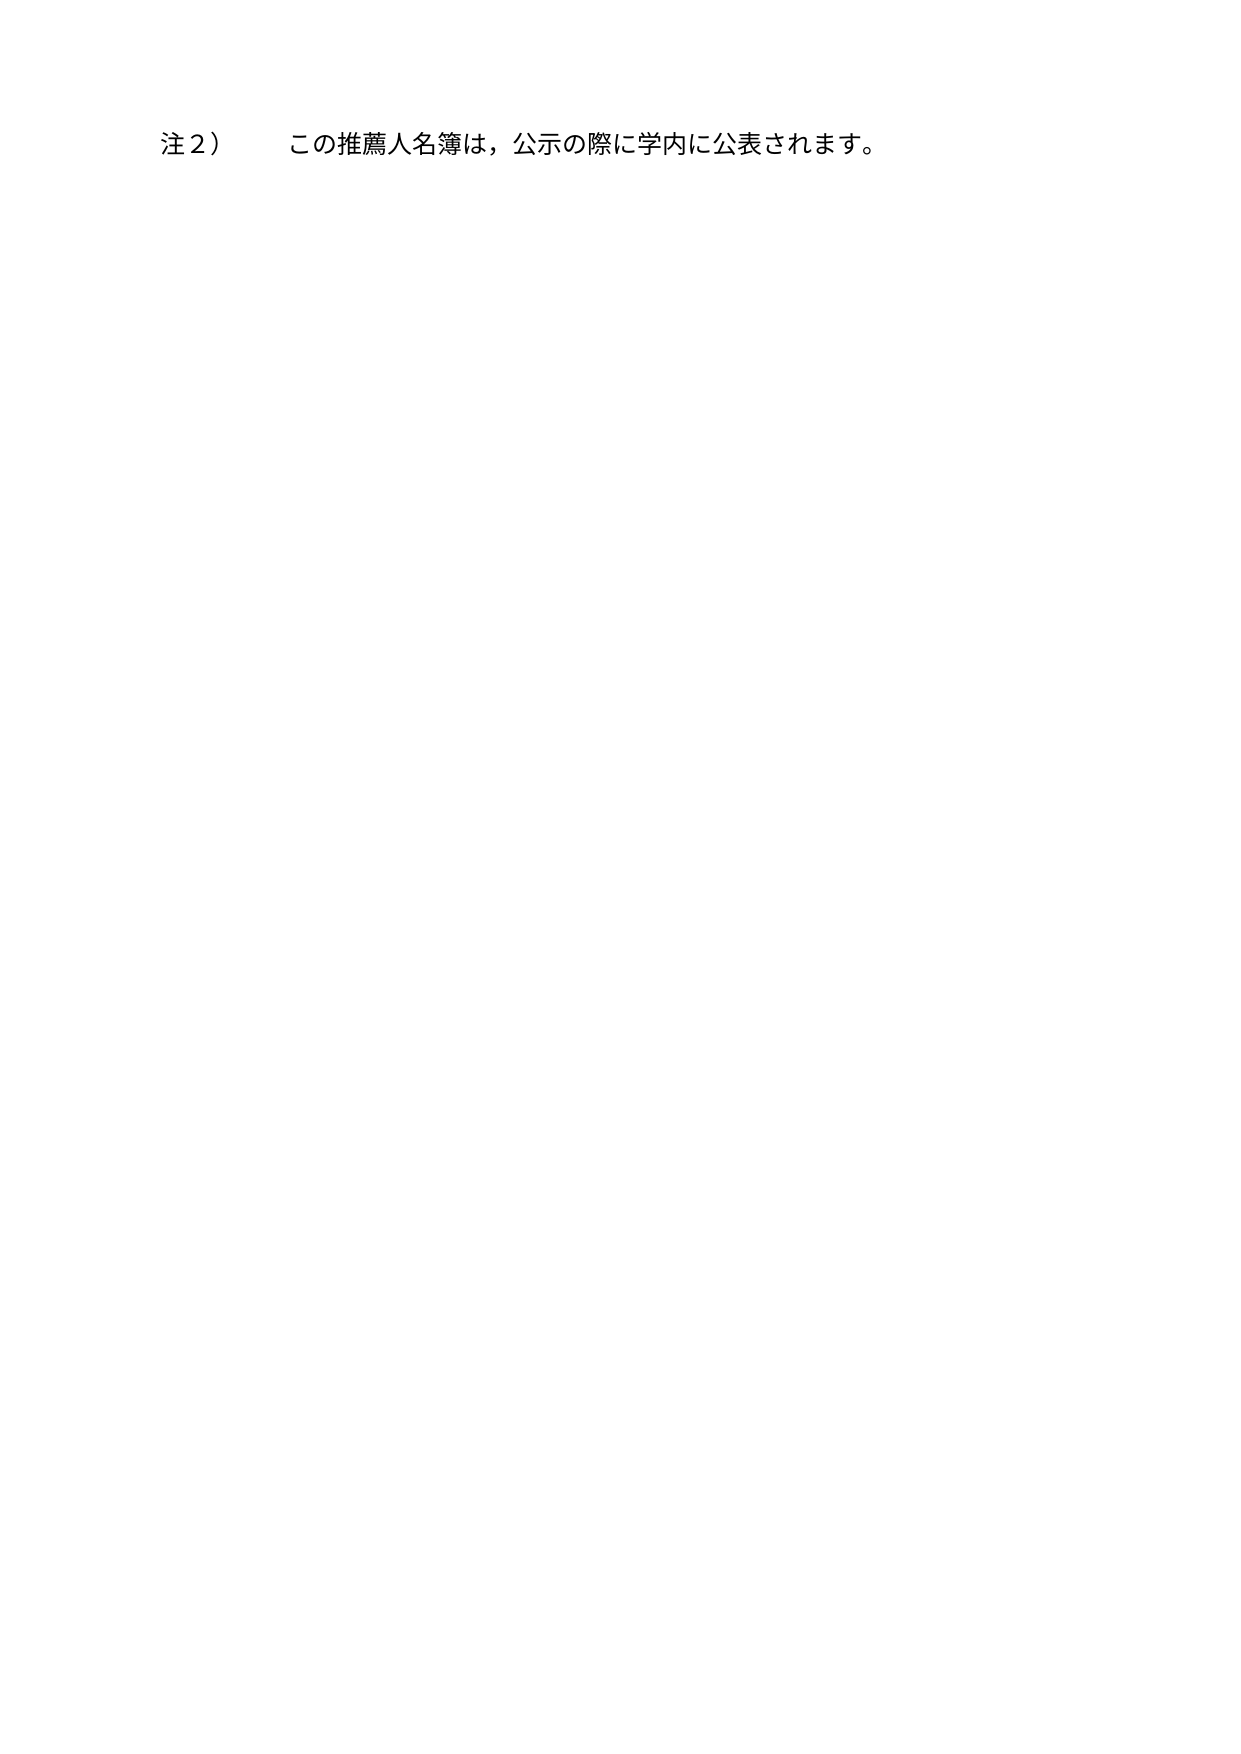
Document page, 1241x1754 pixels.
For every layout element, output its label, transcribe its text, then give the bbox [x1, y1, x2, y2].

list この推薦人名簿は，公示の際に学内に公表されます。 [161, 124, 1128, 161]
